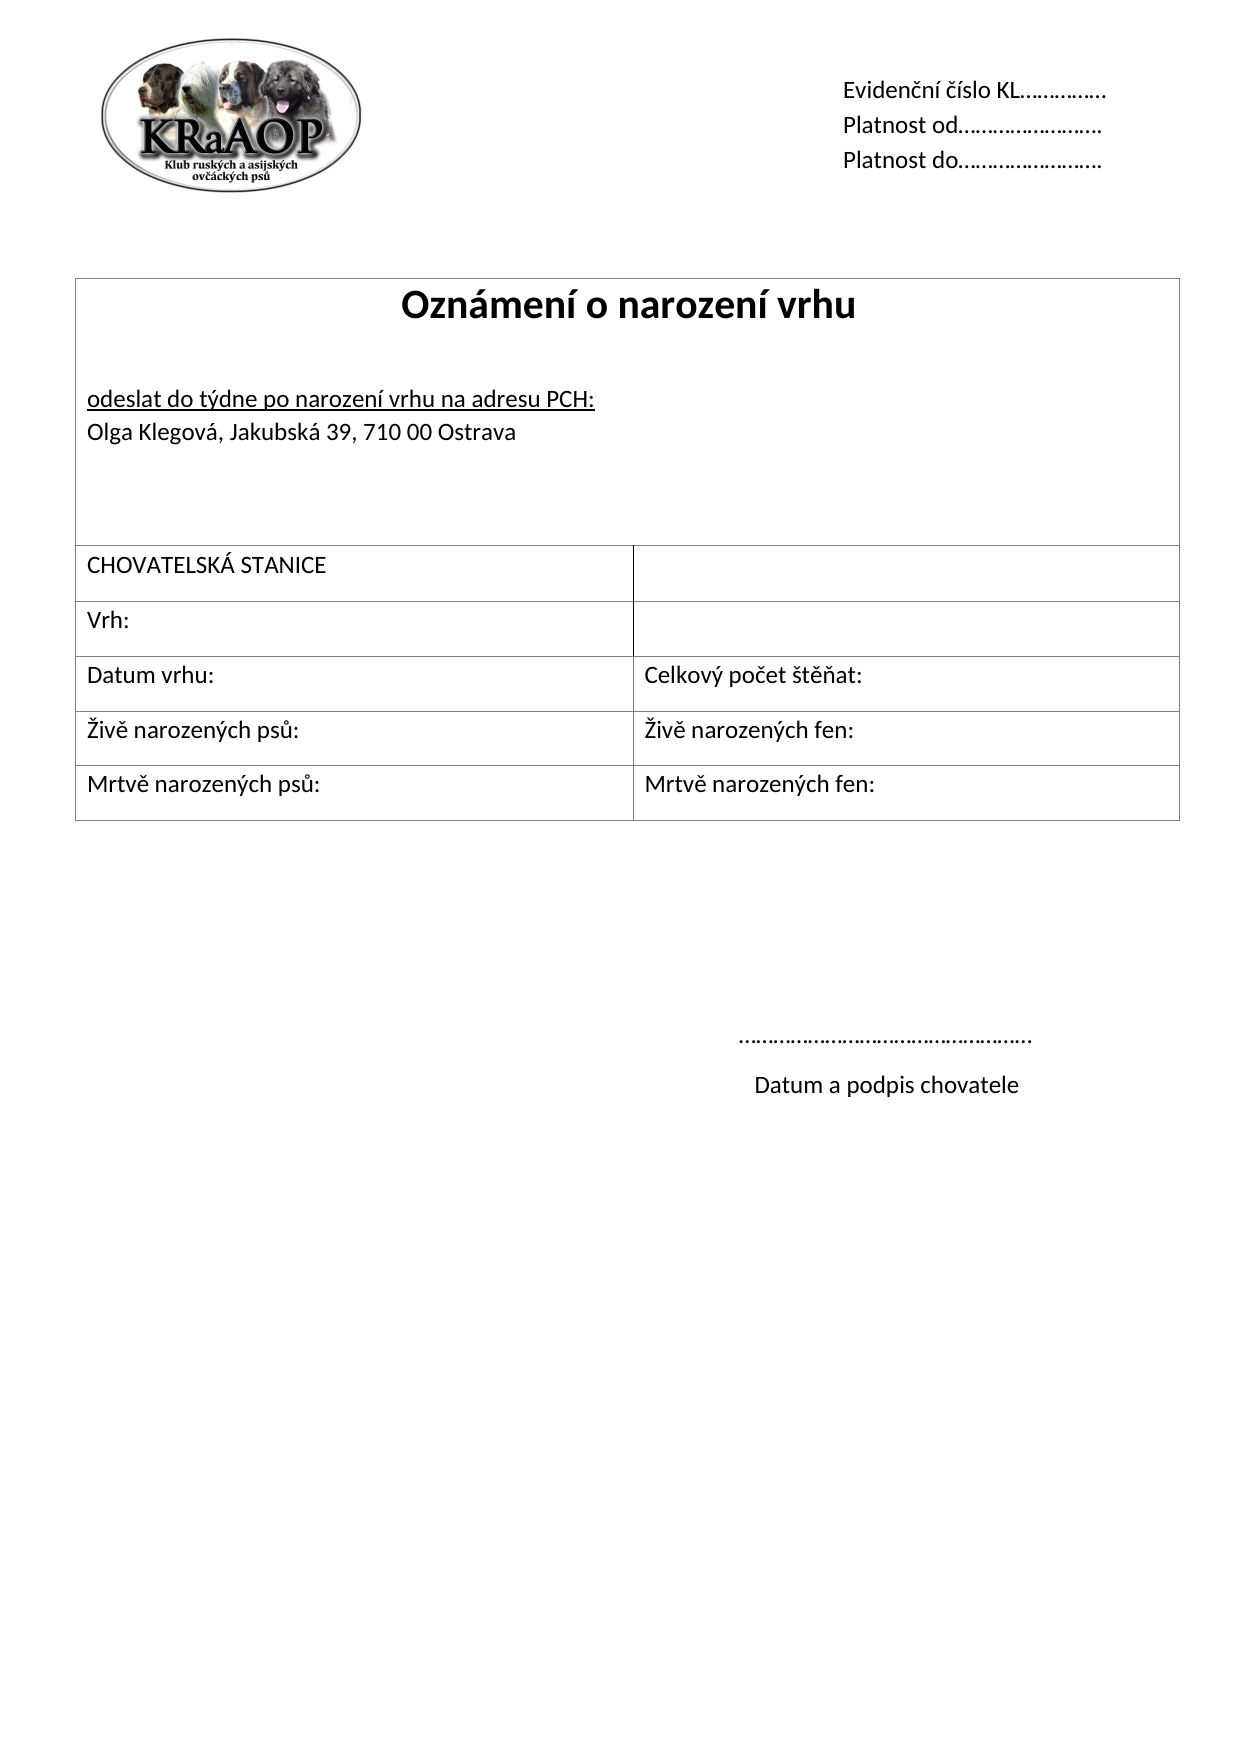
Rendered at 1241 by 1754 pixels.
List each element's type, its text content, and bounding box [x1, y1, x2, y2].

table_cell Mrtvě narozených psů: [76, 766, 633, 820]
table_cell Datum vrhu: [76, 657, 633, 711]
table_cell Mrtvě narozených fen: [634, 766, 1179, 820]
table_cell [634, 602, 1179, 656]
table_cell Živě narozených fen: [634, 712, 1179, 765]
table_header Oznámení o narození vrhu odeslat do týdne po narození vrhu na adresu PCH: Olga Klegová, Jakubská 39, 710 00 Ostrava [76, 279, 1179, 545]
table_cell Živě narozených psů: [76, 712, 633, 765]
text Datum a podpis chovatele [75, 1069, 1168, 1099]
picture [75, 36, 396, 196]
table_cell Celkový počet štěňat: [634, 657, 1179, 711]
table_cell Vrh: [76, 602, 633, 656]
table_cell CHOVATELSKÁ STANICE [76, 546, 633, 601]
table_cell [634, 546, 1179, 601]
text …………………………………………… [75, 1019, 1168, 1050]
